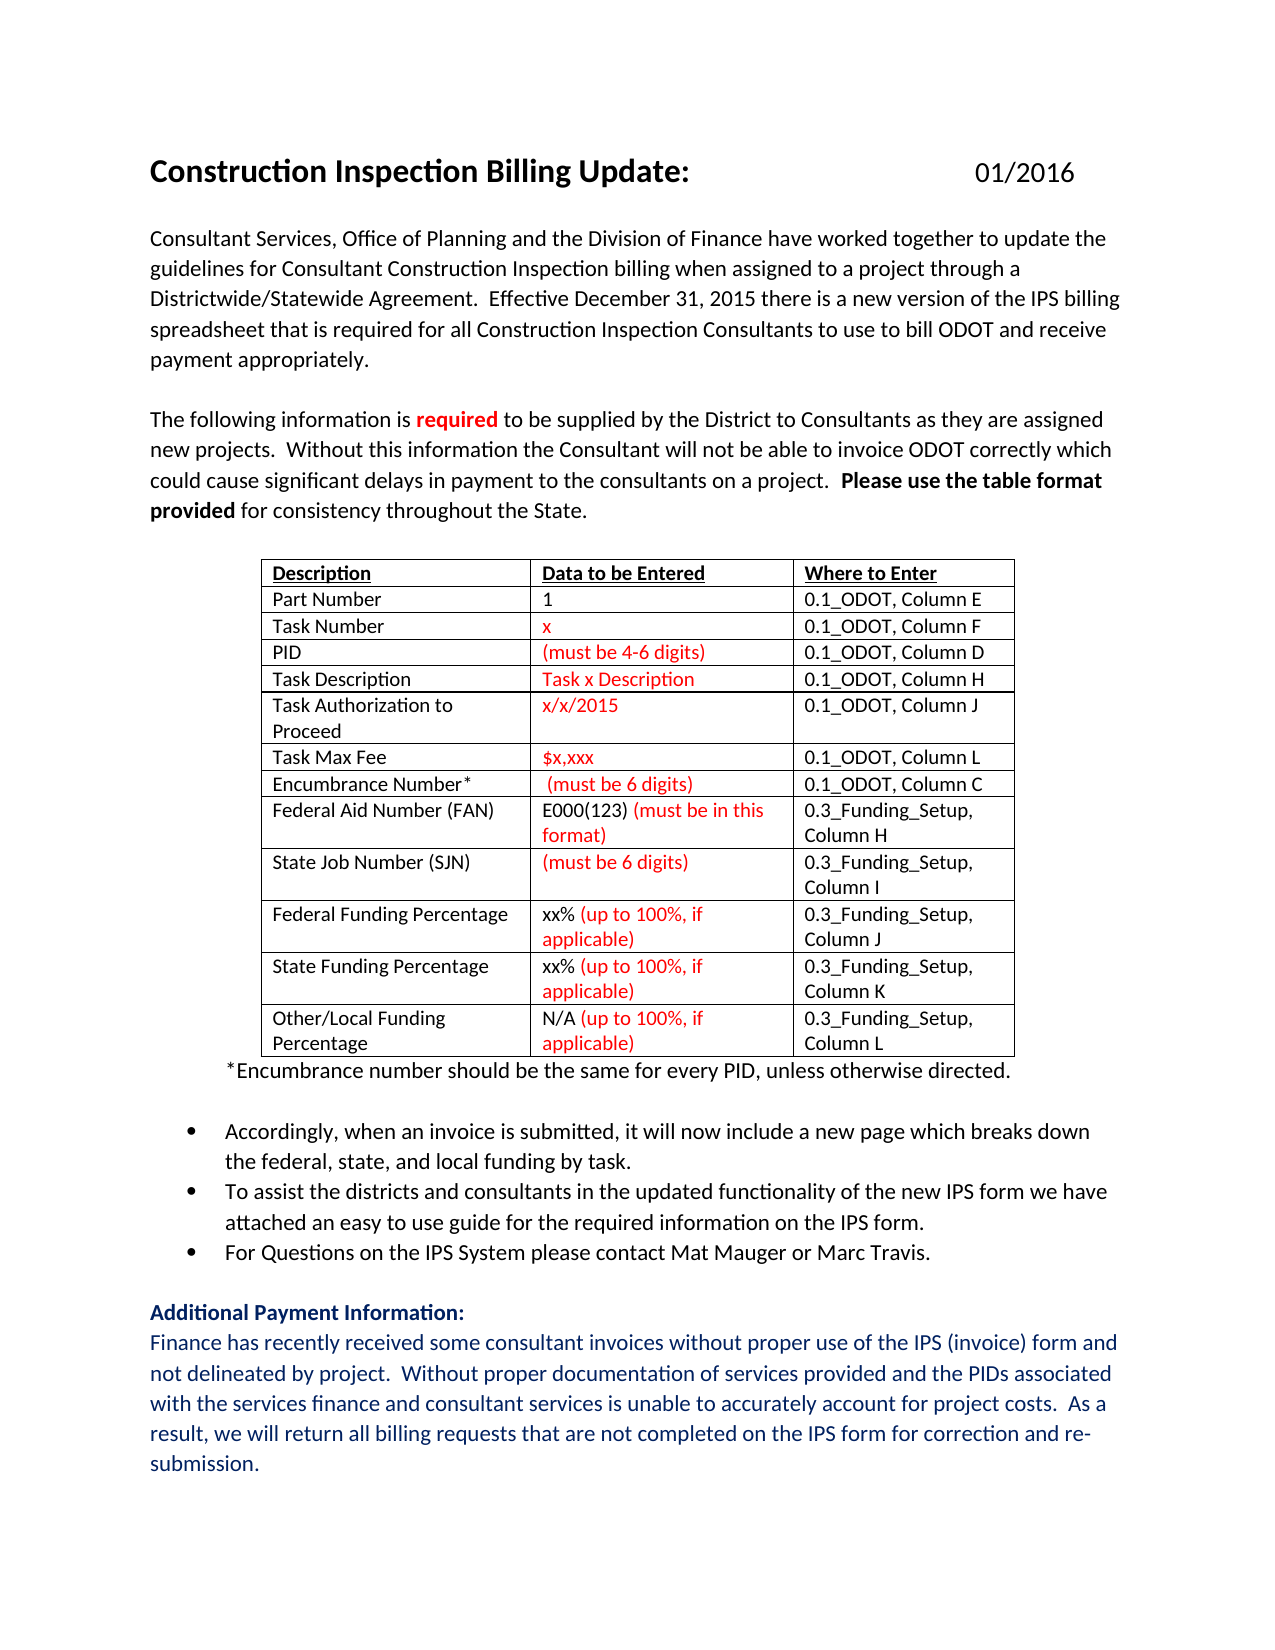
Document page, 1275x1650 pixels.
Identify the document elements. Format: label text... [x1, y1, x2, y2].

text The following information is required to be supplied by the District to Consultants as they are assigned new projects. Without this information the Consultant will not be able to invoice ODOT correctly which could cause significant delays in payment to the consultants on a project. Please use the table format provided for consistency throughout the State. [150, 405, 1125, 524]
text Additional Payment Information: [150, 1298, 1125, 1326]
table_cell PID [262, 640, 530, 665]
table_cell xx% (up to 100%, if applicable) [531, 953, 793, 1004]
table_cell 0.1_ODOT, Column H [794, 666, 1014, 691]
table_cell Encumbrance Number* [262, 771, 530, 796]
list Accordingly, when an invoice is submitted, it will now include a new page which breaks down the federal, state, and local funding by task. [187, 1117, 1125, 1175]
table_cell xx% (up to 100%, if applicable) [531, 901, 793, 952]
table_cell Federal Funding Percentage [262, 901, 530, 952]
table_cell 1 [531, 587, 793, 612]
text *Encumbrance number should be the same for every PID, unless otherwise directed. [225, 1057, 1125, 1085]
table_cell N/A (up to 100%, if applicable) [531, 1005, 793, 1056]
table_cell 0.1_ODOT, Column J [794, 693, 1014, 743]
table_cell 0.3_Funding_Setup, Column I [794, 849, 1014, 900]
table_cell E000(123) (must be in this format) [531, 797, 793, 848]
table_cell Other/Local Funding Percentage [262, 1005, 530, 1056]
table_cell Part Number [262, 587, 530, 612]
table_cell 0.3_Funding_Setup, Column L [794, 1005, 1014, 1056]
table_cell Task Description [262, 666, 530, 691]
table_header Where to Enter [794, 560, 1014, 586]
table_cell (must be 6 digits) [531, 849, 793, 900]
table_cell 0.1_ODOT, Column L [794, 744, 1014, 770]
table_header Data to be Entered [531, 560, 793, 586]
table_cell State Funding Percentage [262, 953, 530, 1004]
table_cell (must be 4-6 digits) [531, 640, 793, 665]
table_cell Task x Description [531, 666, 793, 691]
text Finance has recently received some consultant invoices without proper use of the IPS (invoice) form and not delineated by project. Without proper documentation of services provided and the PIDs associated with the services finance and consultant services is unable to accurately account for project costs. As a result, we will return all billing requests that are not completed on the IPS form for correction and re-submission. [150, 1328, 1125, 1477]
list To assist the districts and consultants in the updated functionality of the new IPS form we have attached an easy to use guide for the required information on the IPS form. [187, 1177, 1125, 1236]
table_cell Task Authorization to Proceed [262, 693, 530, 743]
table_cell 0.1_ODOT, Column F [794, 613, 1014, 638]
table_cell x/x/2015 [531, 693, 793, 743]
table_cell 0.1_ODOT, Column D [794, 640, 1014, 665]
table_cell x [531, 613, 793, 638]
table_cell (must be 6 digits) [531, 771, 793, 796]
table_cell State Job Number (SJN) [262, 849, 530, 900]
table_cell 0.1_ODOT, Column C [794, 771, 1014, 796]
table_cell $x,xxx [531, 744, 793, 770]
text Construction Inspection Billing Update: 01/2016 [150, 150, 1125, 191]
table_cell Task Number [262, 613, 530, 638]
table_cell Task Max Fee [262, 744, 530, 770]
table_cell 0.3_Funding_Setup, Column K [794, 953, 1014, 1004]
table_cell 0.3_Funding_Setup, Column J [794, 901, 1014, 952]
table_cell 0.1_ODOT, Column E [794, 587, 1014, 612]
table_cell 0.3_Funding_Setup, Column H [794, 797, 1014, 848]
text Consultant Services, Office of Planning and the Division of Finance have worked together to update the guidelines for Consultant Construction Inspection billing when assigned to a project through a Districtwide/Statewide Agreement. Effective December 31, 2015 there is a new version of the IPS billing spreadsheet that is required for all Construction Inspection Consultants to use to bill ODOT and receive payment appropriately. [150, 224, 1125, 373]
table_cell Federal Aid Number (FAN) [262, 797, 530, 848]
table_header Description [262, 560, 530, 586]
list For Questions on the IPS System please contact Mat Mauger or Marc Travis. [187, 1238, 1125, 1266]
